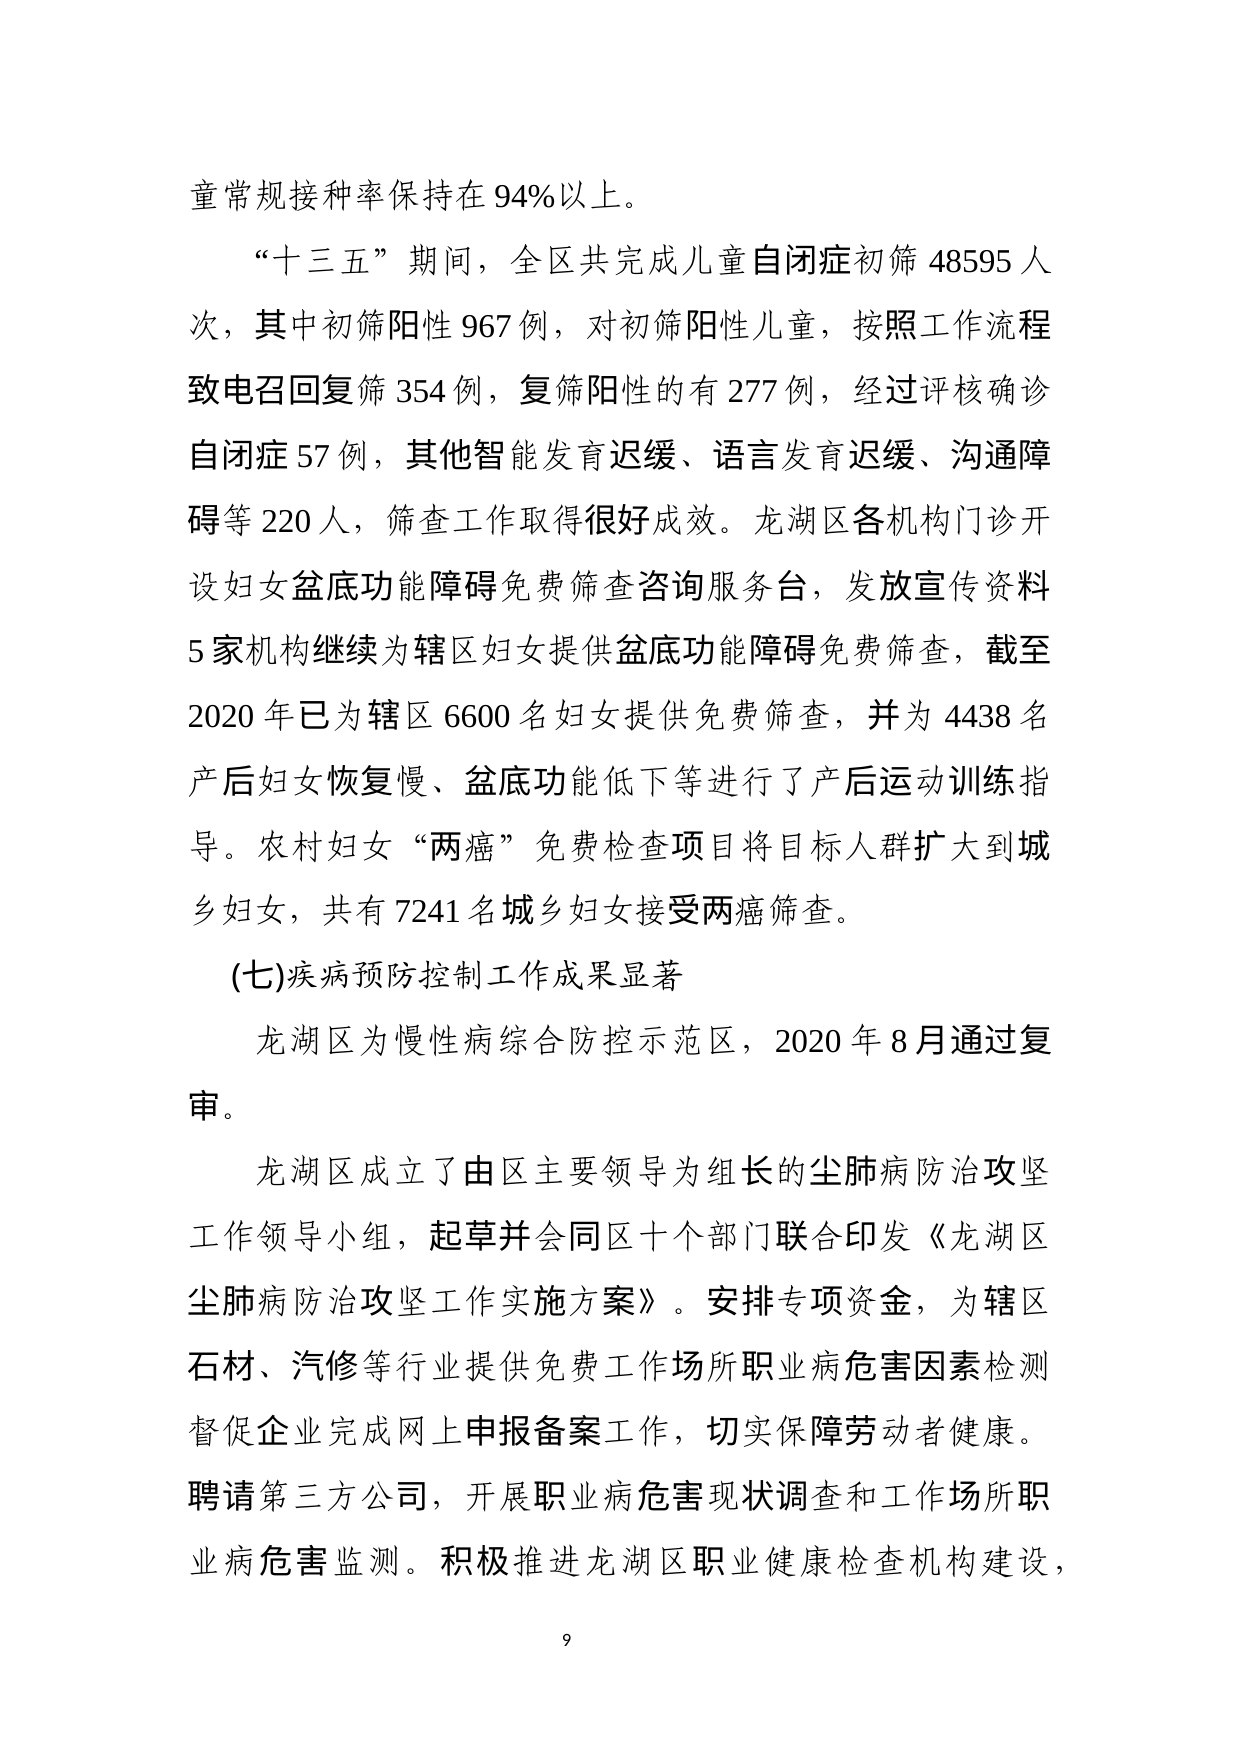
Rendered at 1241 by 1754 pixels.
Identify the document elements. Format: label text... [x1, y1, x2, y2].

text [187, 1137, 1053, 1592]
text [187, 162, 1053, 227]
subtitle 疾病预防控制工作成果显著 [187, 942, 1053, 1007]
text “十三五”期间，全区共完成儿童自闭症初筛48595人次，其中初筛阳性967例，对初筛阳性儿童，按照工作流程致电召回复筛354例，复筛阳性的有277例，经过评核确诊自闭症57例，其他智能发育迟缓、语言发育迟缓、沟通障碍等220人，筛查工作取得很好成效。龙湖区各机构门诊开设妇女盆底功能障碍免费筛查咨询服务台，发放宣传资料，5家机构继续为辖区妇女提供盆底功能障碍免费筛查，截至2020年已为辖区6600名妇女提供免费筛查，并为4438名产后妇女恢复慢、盆底功能低下等进行了产后运动训练指导。农村妇女“两癌”免费检查项目将目标人群扩大到城乡妇女，共有7241名城乡妇女接受两癌筛查。 [187, 227, 1053, 942]
text 龙湖区为慢性病综合防控示范区，2020年8月通过复审。 [187, 1007, 1053, 1137]
